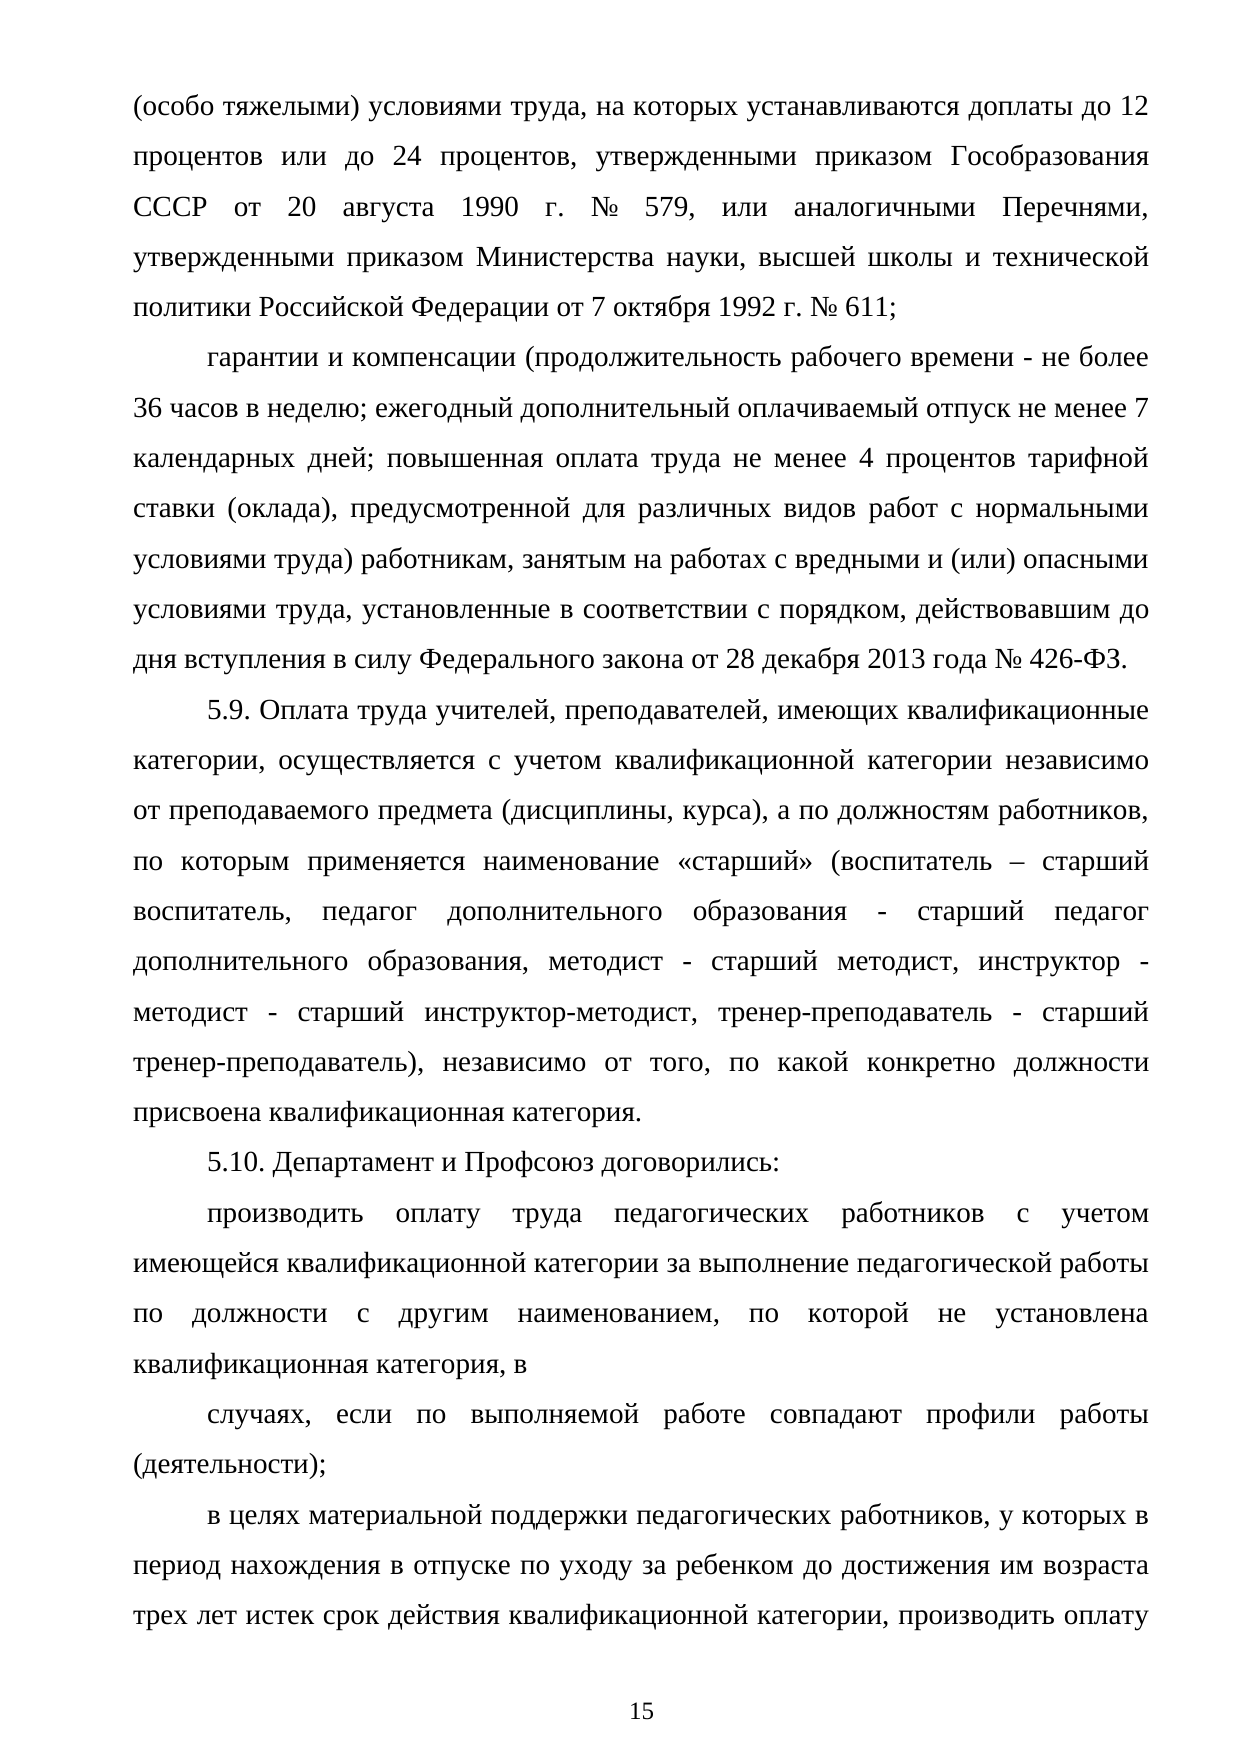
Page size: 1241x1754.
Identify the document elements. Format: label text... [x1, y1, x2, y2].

text производить оплату труда педагогических работников с учетом имеющейся квалификационной категории за выполнение педагогической работы по должности с другим наименованием, по которой не установлена квалификационная категория, в [133, 1195, 1150, 1379]
text гарантии и компенсации (продолжительность рабочего времени - не более 36 часов в неделю; ежегодный дополнительный оплачиваемый отпуск не менее 7 календарных дней; повышенная оплата труда не менее 4 процентов тарифной ставки (оклада), предусмотренной для различных видов работ с нормальными условиями труда) работникам, занятым на работах с вредными и (или) опасными условиями труда, установленные в соответствии с порядком, действовавшим до дня вступления в силу Федерального закона от 28 декабря 2013 года № 426-ФЗ. [133, 339, 1150, 675]
text 5.9. Оплата труда учителей, преподавателей, имеющих квалификационные категории, осуществляется с учетом квалификационной категории независимо от преподаваемого предмета (дисциплины, курса), а по должностям работников, по которым применяется наименование «старший» (воспитатель – старший воспитатель, педагог дополнительного образования - старший педагог дополнительного образования, методист - старший методист, инструктор - методист - старший инструктор-методист, тренер-преподаватель - старший тренер-преподаватель), независимо от того, по какой конкретно должности присвоена квалификационная категория. [133, 692, 1150, 1128]
text случаях, если по выполняемой работе совпадают профили работы (деятельности); [133, 1396, 1150, 1480]
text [133, 88, 1150, 323]
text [133, 1497, 1150, 1631]
text 5.10. Департамент и Профсоюз договорились: [133, 1144, 1150, 1178]
